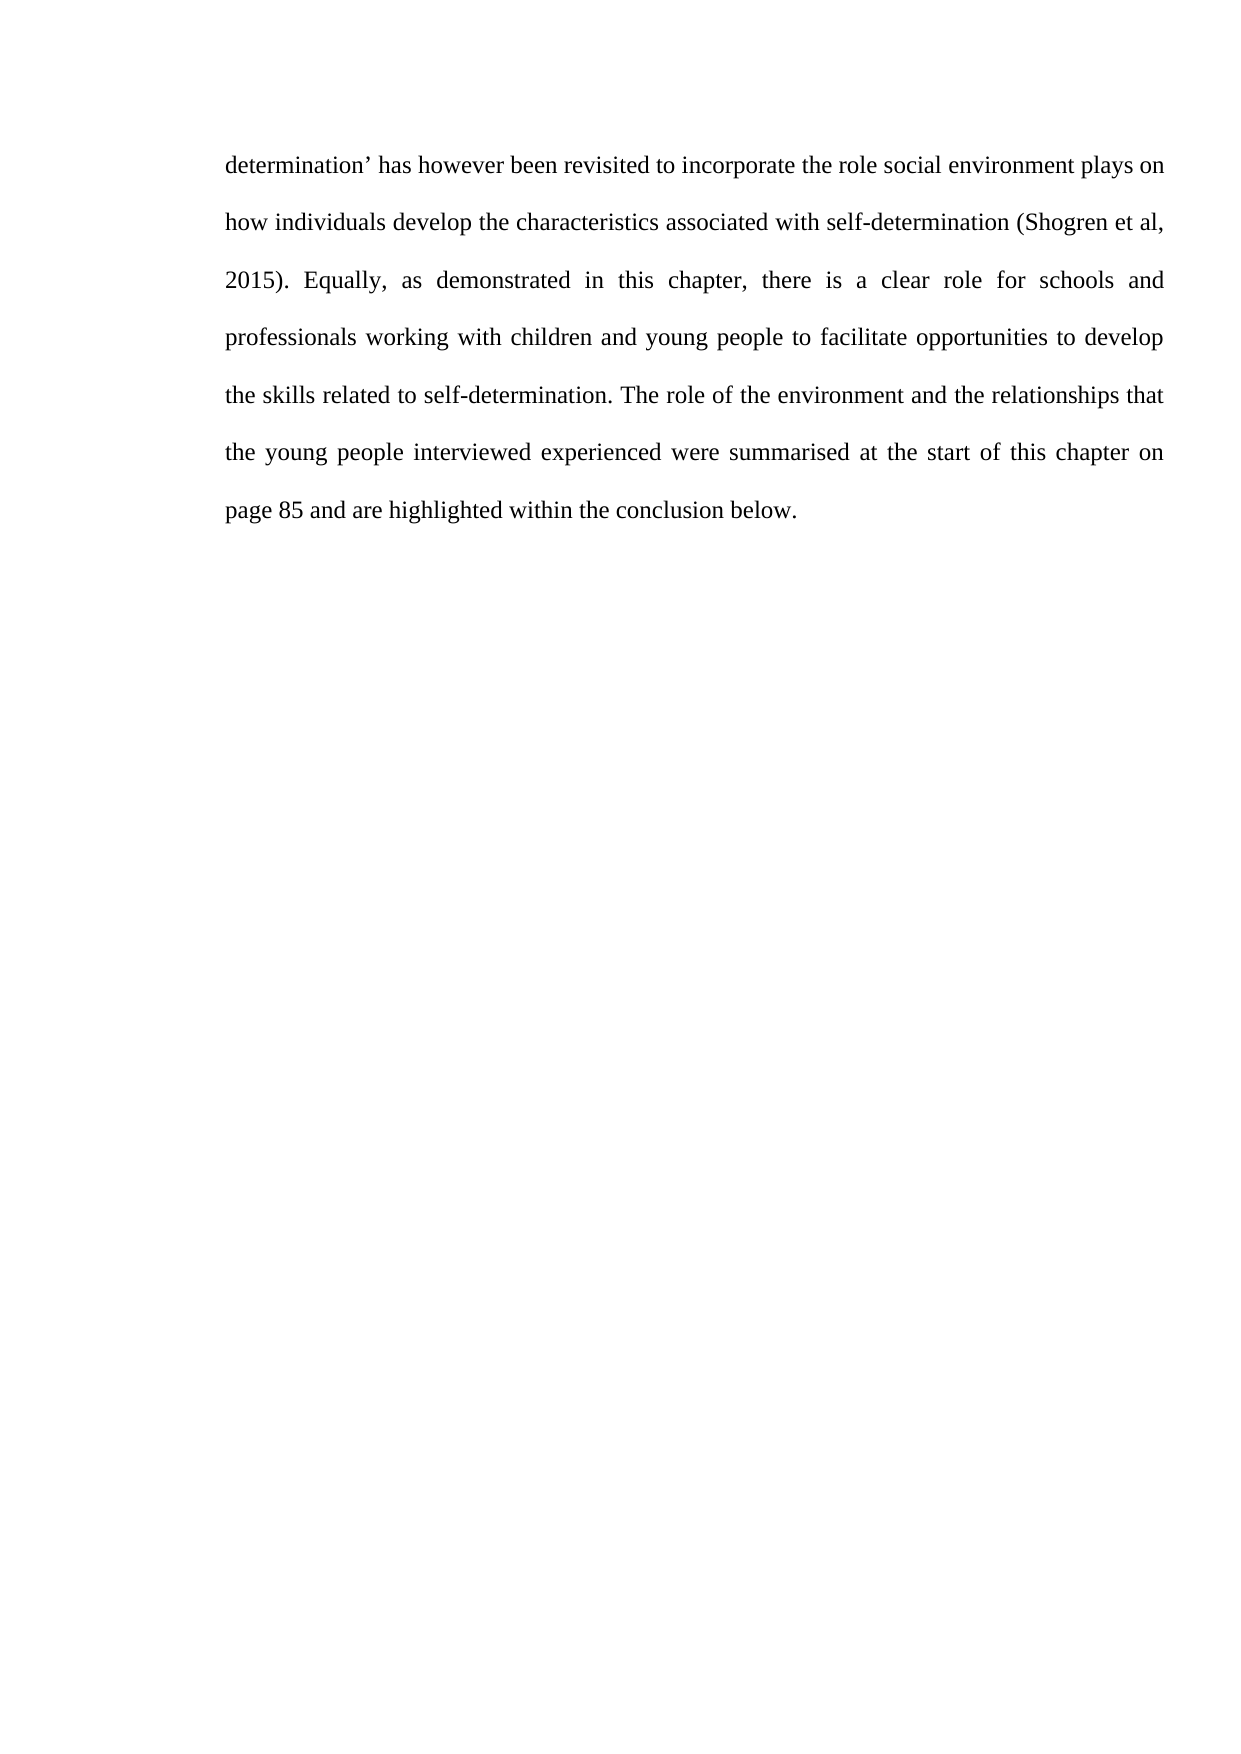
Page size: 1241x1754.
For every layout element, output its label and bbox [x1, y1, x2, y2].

text [225, 150, 1165, 524]
